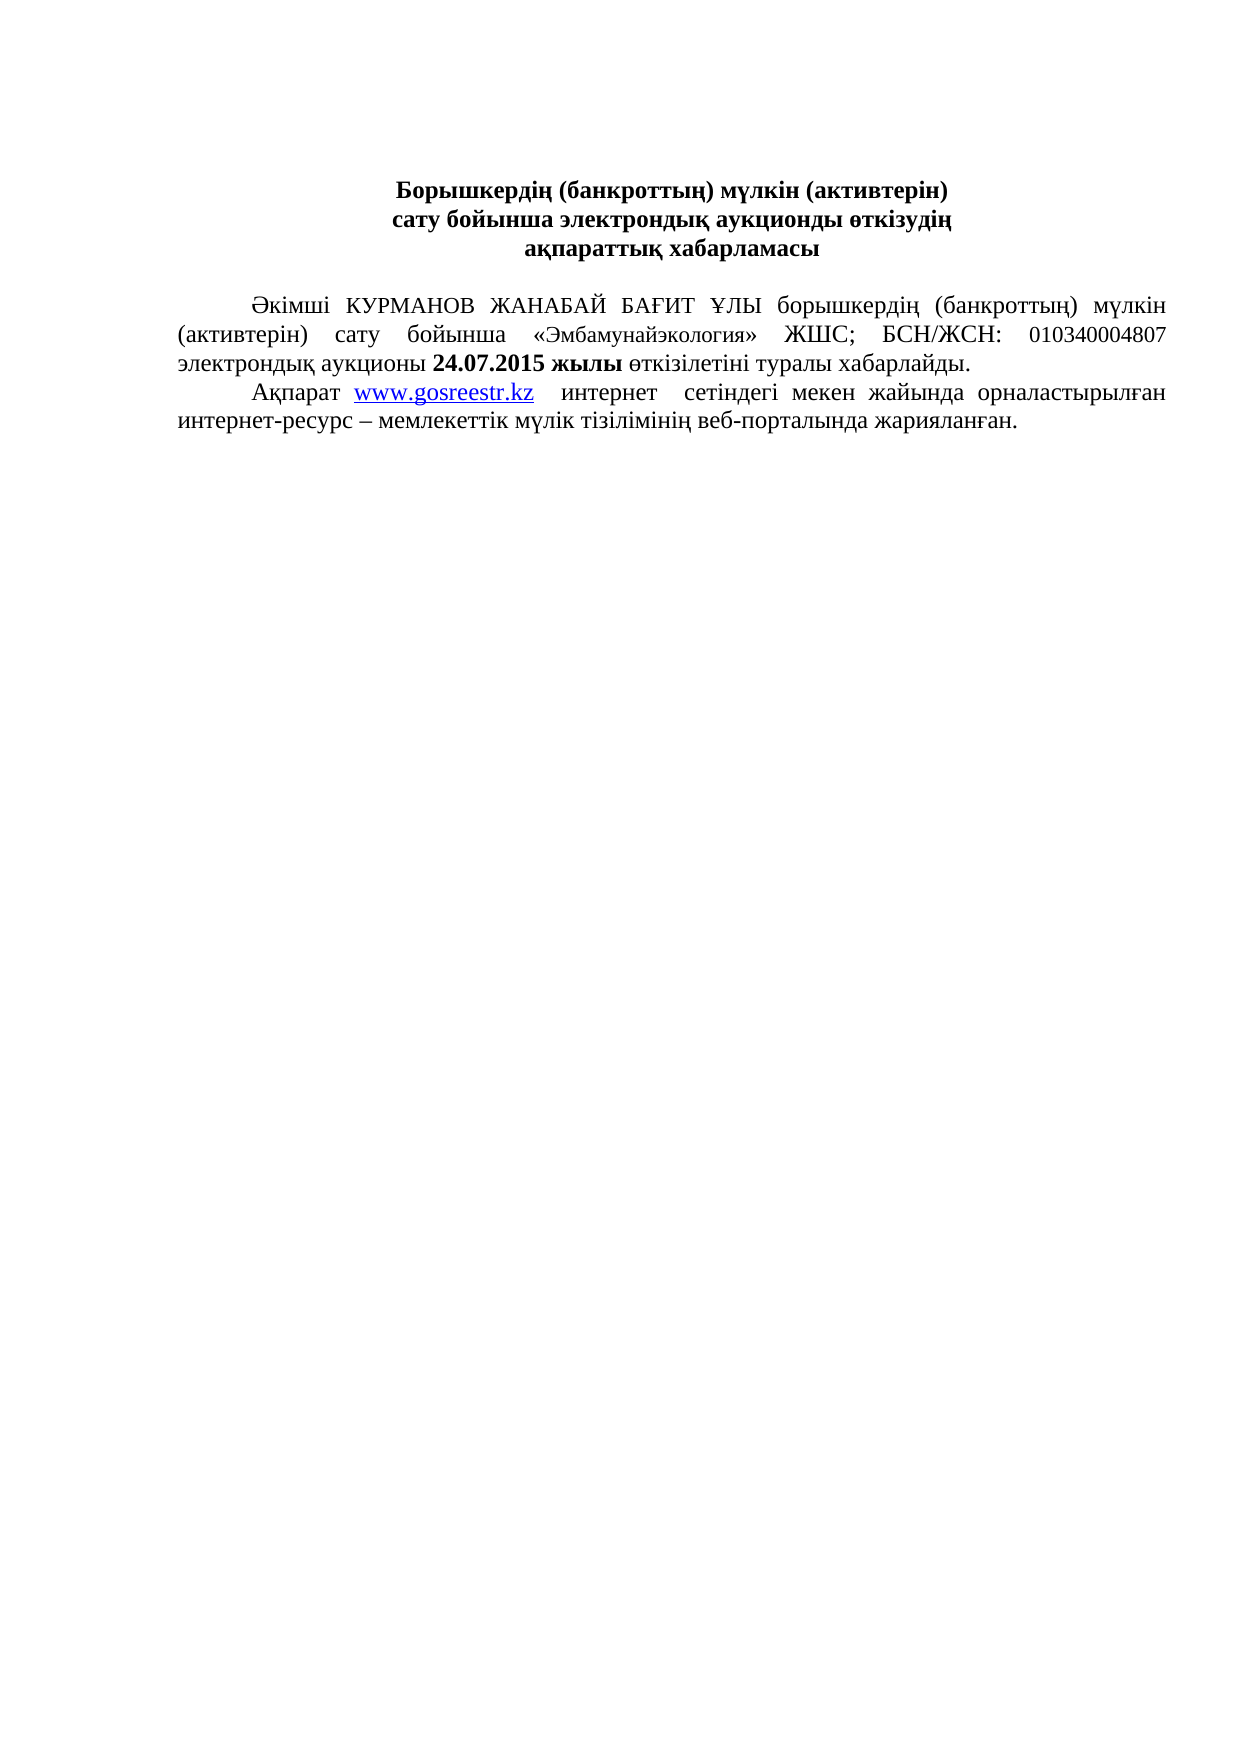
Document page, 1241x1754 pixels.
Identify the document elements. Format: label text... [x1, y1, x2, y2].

text сату бойынша электрондық аукционды өткізудің [177, 204, 1167, 233]
text Ақпарат www.gosreestr.kz интернет сетіндегі мекен жайында орналастырылған интернет-ресурс – мемлекеттік мүлік тізілімінің веб-порталында жарияланған. [177, 377, 1167, 434]
text Борышкердің (банкроттың) мүлкін (активтерін) [177, 176, 1167, 204]
text Әкімші КУРМАНОВ ЖАНАБАЙ БАҒИТ ҰЛЫ борышкердің (банкроттың) мүлкін (активтерін) сату бойынша «Эмбамунайэкология» ЖШС; БСН/ЖСН: 010340004807 электрондық аукционы 24.07.2015 жылы өткізілетіні туралы хабарлайды. [177, 291, 1167, 377]
text ақпараттық хабарламасы [177, 233, 1167, 262]
